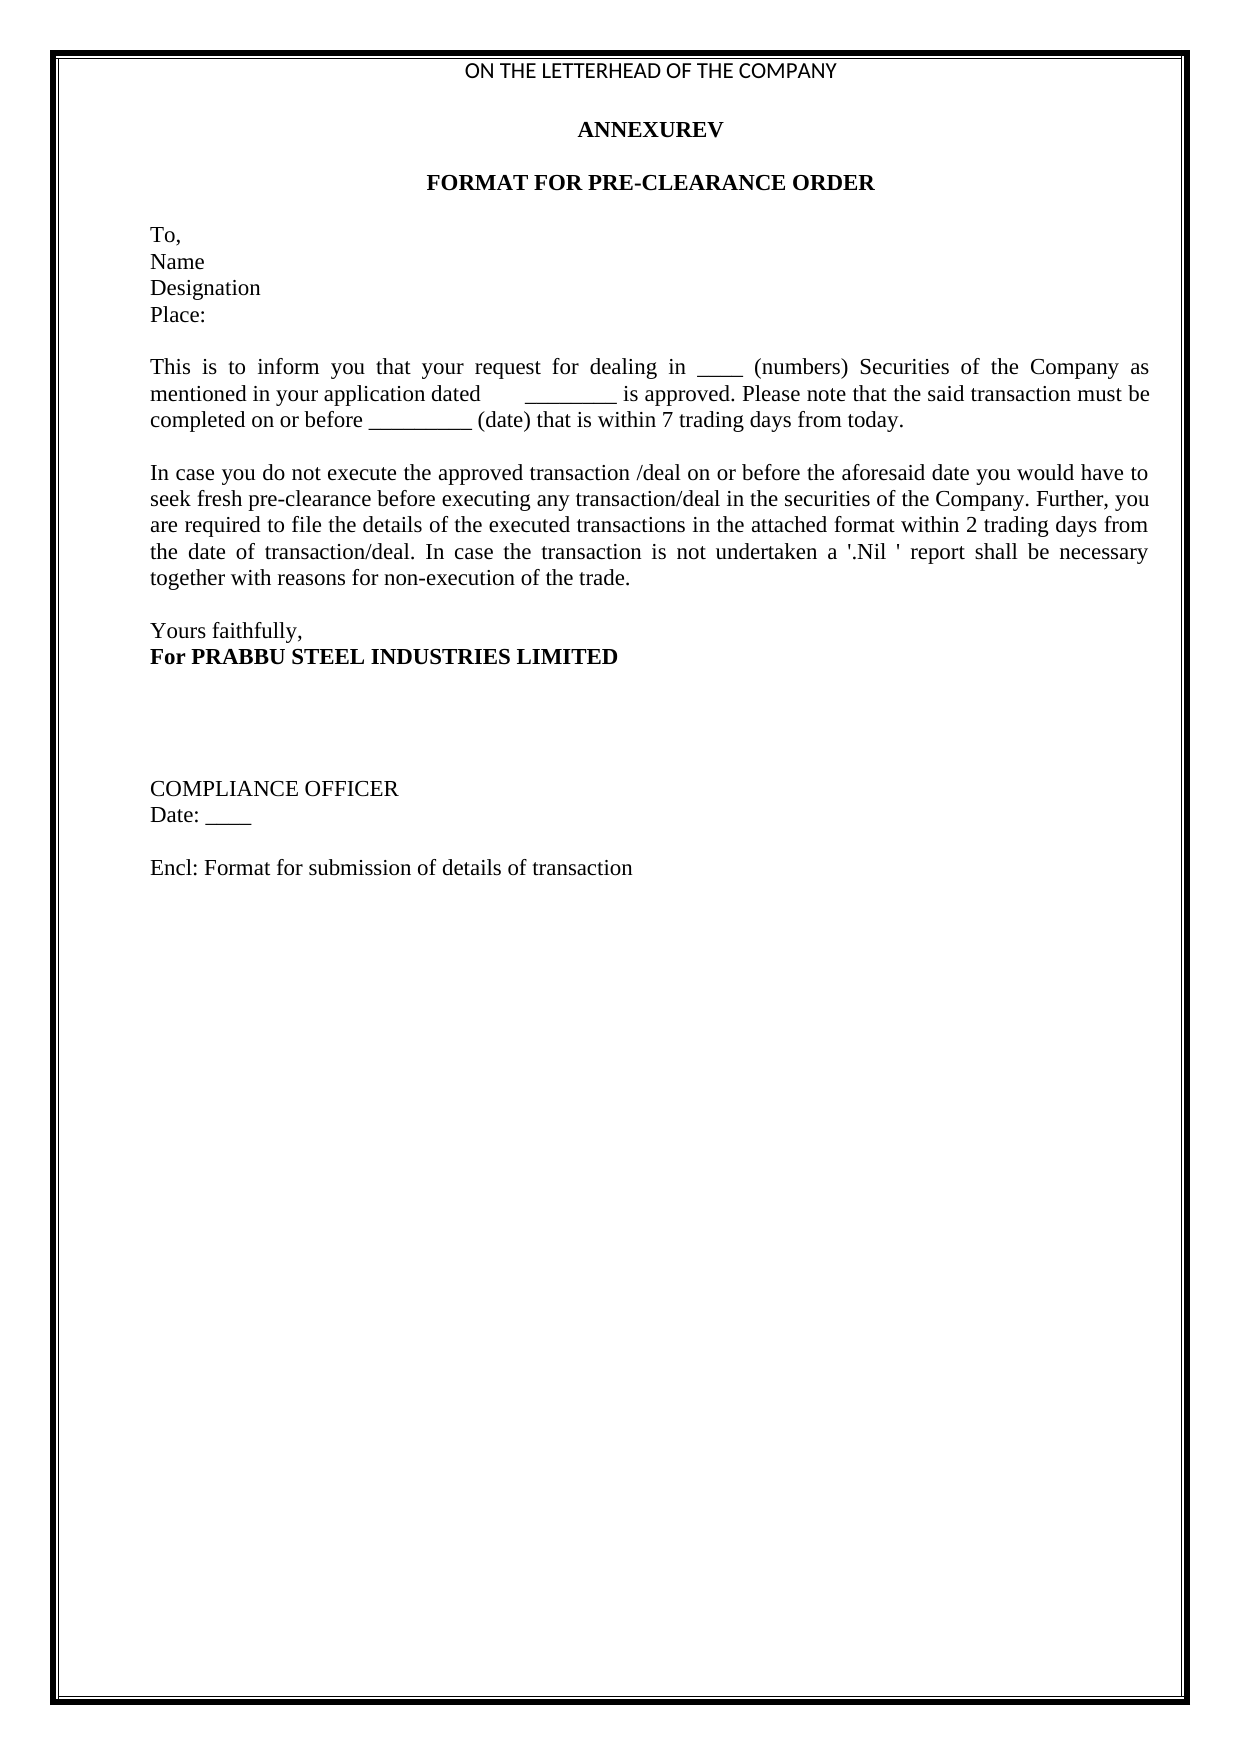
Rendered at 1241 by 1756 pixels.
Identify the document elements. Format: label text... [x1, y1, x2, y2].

text Yours faithfully, [150, 617, 1151, 643]
text For PRABBU STEEL INDUSTRIES LIMITED [150, 643, 1151, 669]
text Date: ____ [150, 801, 1151, 828]
text To, [150, 222, 1151, 248]
text FORMAT FOR PRE-CLEARANCE ORDER [150, 169, 1151, 195]
text Designation [150, 274, 1151, 301]
text COMPLIANCE OFFICER [150, 775, 1151, 801]
text This is to inform you that your request for dealing in ____ (numbers) Securities of the Company as mentioned in your application dated ________ is approved. Please note that the said transaction must be completed on or before _________ (date) that is within 7 trading days from today. [150, 353, 1151, 432]
text Name [150, 248, 1151, 274]
text ANNEXUREV [150, 116, 1151, 142]
text In case you do not execute the approved transaction /deal on or before the aforesaid date you would have to seek fresh pre-clearance before executing any transaction/deal in the securities of the Company. Further, you are required to file the details of the executed transactions in the attached format within 2 trading days from the date of transaction/deal. In case the transaction is not undertaken a '.Nil ' report shall be necessary together with reasons for non-execution of the trade. [150, 459, 1151, 591]
text Place: [150, 301, 1151, 327]
text Encl: Format for submission of details of transaction [150, 854, 1151, 880]
